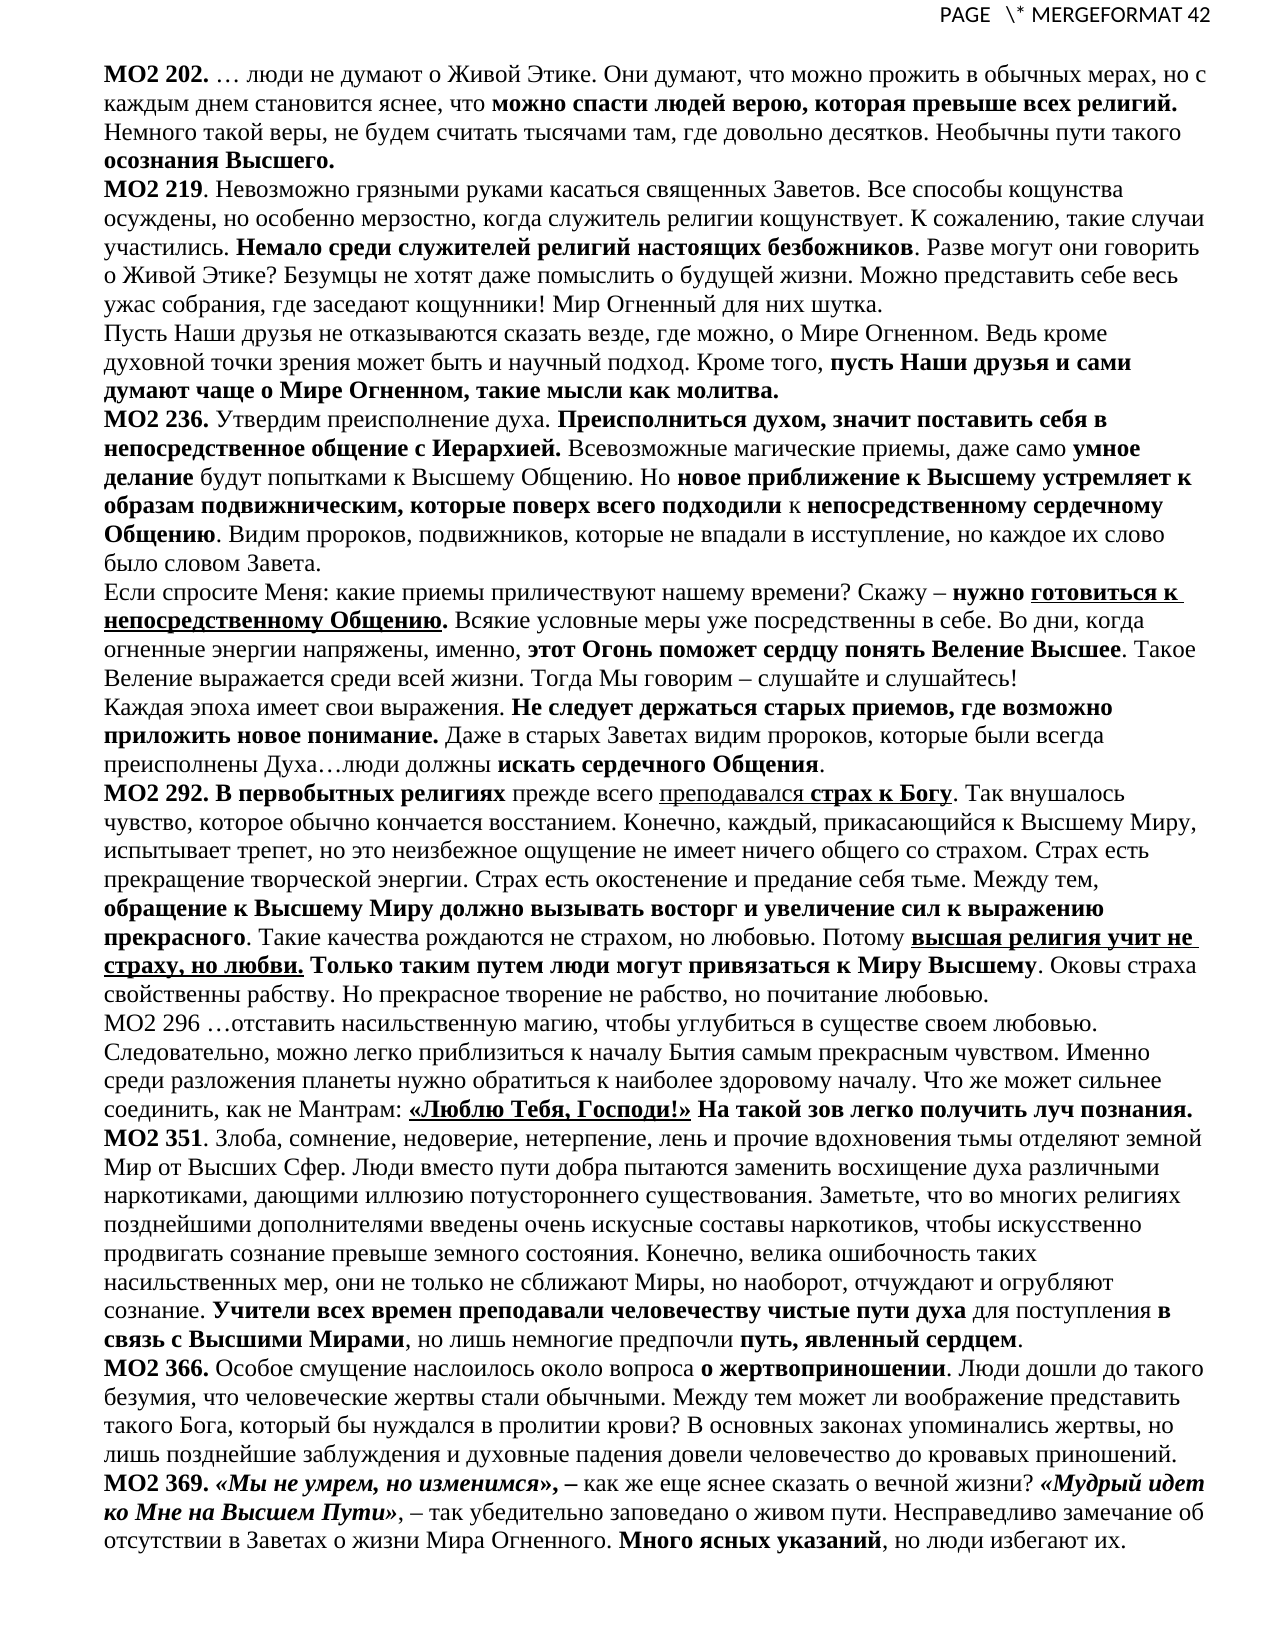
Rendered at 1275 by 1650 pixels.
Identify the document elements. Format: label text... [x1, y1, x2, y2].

text МО2 202. … люди не думают о Живой Этике. Они думают, что можно прожить в обычных мерах, но с каждым днем становится яснее, что можно спасти людей верою, которая превыше всех религий. Немного такой веры, не будем считать тысячами там, где довольно десятков. Необычны пути такого осознания Высшего. [103, 59, 1211, 174]
text МО2 236. Утвердим преисполнение духа. Преисполниться духом, значит поставить себя в непосредственное общение с Иерархией. Всевозможные магические приемы, даже само умное делание будут попытками к Высшему Общению. Но новое приближение к Высшему устремляет к образам подвижническим, которые поверх всего подходили к непосредственному сердечному Общению. Видим пророков, подвижников, которые не впадали в исступление, но каждое их слово было словом Завета. [103, 404, 1211, 577]
text МО2 366. Особое смущение наслоилось около вопроса о жертвоприношении. Люди дошли до такого безумия, что человеческие жертвы стали обычными. Между тем может ли воображение представить такого Бога, который бы нуждался в пролитии крови? В основных законах упоминались жертвы, но лишь позднейшие заблуждения и духовные падения довели человечество до кровавых приношений. [103, 1353, 1211, 1468]
text МО2 296 …отставить насильственную магию, чтобы углубиться в существе своем любовью. Следовательно, можно легко приблизиться к началу Бытия самым прекрасным чувством. Именно среди разложения планеты нужно обратиться к наиболее здоровому началу. Что же может сильнее соединить, как не Мантрам: «Люблю Тебя, Господи!» На такой зов легко получить луч познания. [103, 1008, 1211, 1123]
text МО2 351. Злоба, сомнение, недоверие, нетерпение, лень и прочие вдохновения тьмы отделяют земной Мир от Высших Сфер. Люди вместо пути добра пытаются заменить восхищение духа различными наркотиками, дающими иллюзию потустороннего существования. Заметьте, что во многих религиях позднейшими дополнителями введены очень искусные составы наркотиков, чтобы искусственно продвигать сознание превыше земного состояния. Конечно, велика ошибочность таких насильственных мер, они не только не сближают Миры, но наоборот, отчуждают и огрубляют сознание. Учители всех времен преподавали человечеству чистые пути духа для поступления в связь с Высшими Мирами, но лишь немногие предпочли путь, явленный сердцем. [103, 1123, 1211, 1353]
text МО2 219. Невозможно грязными руками касаться священных Заветов. Все способы кощунства осуждены, но особенно мерзостно, когда служитель религии кощунствует. К сожалению, такие случаи участились. Немало среди служителей религий настоящих безбожников. Разве могут они говорить о Живой Этике? Безумцы не хотят даже помыслить о будущей жизни. Можно представить себе весь ужас собрания, где заседают кощунники! Мир Огненный для них шутка. [103, 174, 1211, 318]
text МО2 369. «Мы не умрем, но изменимся», – как же еще яснее сказать о вечной жизни? «Мудрый идет ко Мне на Высшем Пути», – так убедительно заповедано о живом пути. Несправедливо замечание об отсутствии в Заветах о жизни Мира Огненного. Много ясных указаний, но люди избегают их. [103, 1468, 1211, 1554]
text Каждая эпоха имеет свои выражения. Не следует держаться старых приемов, где возможно приложить новое понимание. Даже в старых Заветах видим пророков, которые были всегда преисполнены Духа…люди должны искать сердечного Общения. [103, 692, 1211, 778]
text Пусть Наши друзья не отказываются сказать везде, где можно, о Мире Огненном. Ведь кроме духовной точки зрения может быть и научный подход. Кроме того, пусть Наши друзья и сами думают чаще о Мире Огненном, такие мысли как молитва. [103, 318, 1211, 404]
text Если спросите Меня: какие приемы приличествуют нашему времени? Скажу – нужно готовиться к непосредственному Общению. Всякие условные меры уже посредственны в себе. Во дни, когда огненные энергии напряжены, именно, этот Огонь поможет сердцу понять Веление Высшее. Такое Веление выражается среди всей жизни. Тогда Мы говорим – слушайте и слушайтесь! [103, 577, 1211, 692]
text МО2 292. В первобытных религиях прежде всего преподавался страх к Богу. Так внушалось чувство, которое обычно кончается восстанием. Конечно, каждый, прикасающийся к Высшему Миру, испытывает трепет, но это неизбежное ощущение не имеет ничего общего со страхом. Страх есть прекращение творческой энергии. Страх есть окостенение и предание себя тьме. Между тем, обращение к Высшему Миру должно вызывать восторг и увеличение сил к выражению прекрасного. Такие качества рождаются не страхом, но любовью. Потому высшая религия учит не страху, но любви. Только таким путем люди могут привязаться к Миру Высшему. Оковы страха свойственны рабству. Но прекрасное творение не рабство, но почитание любовью. [103, 778, 1211, 1008]
